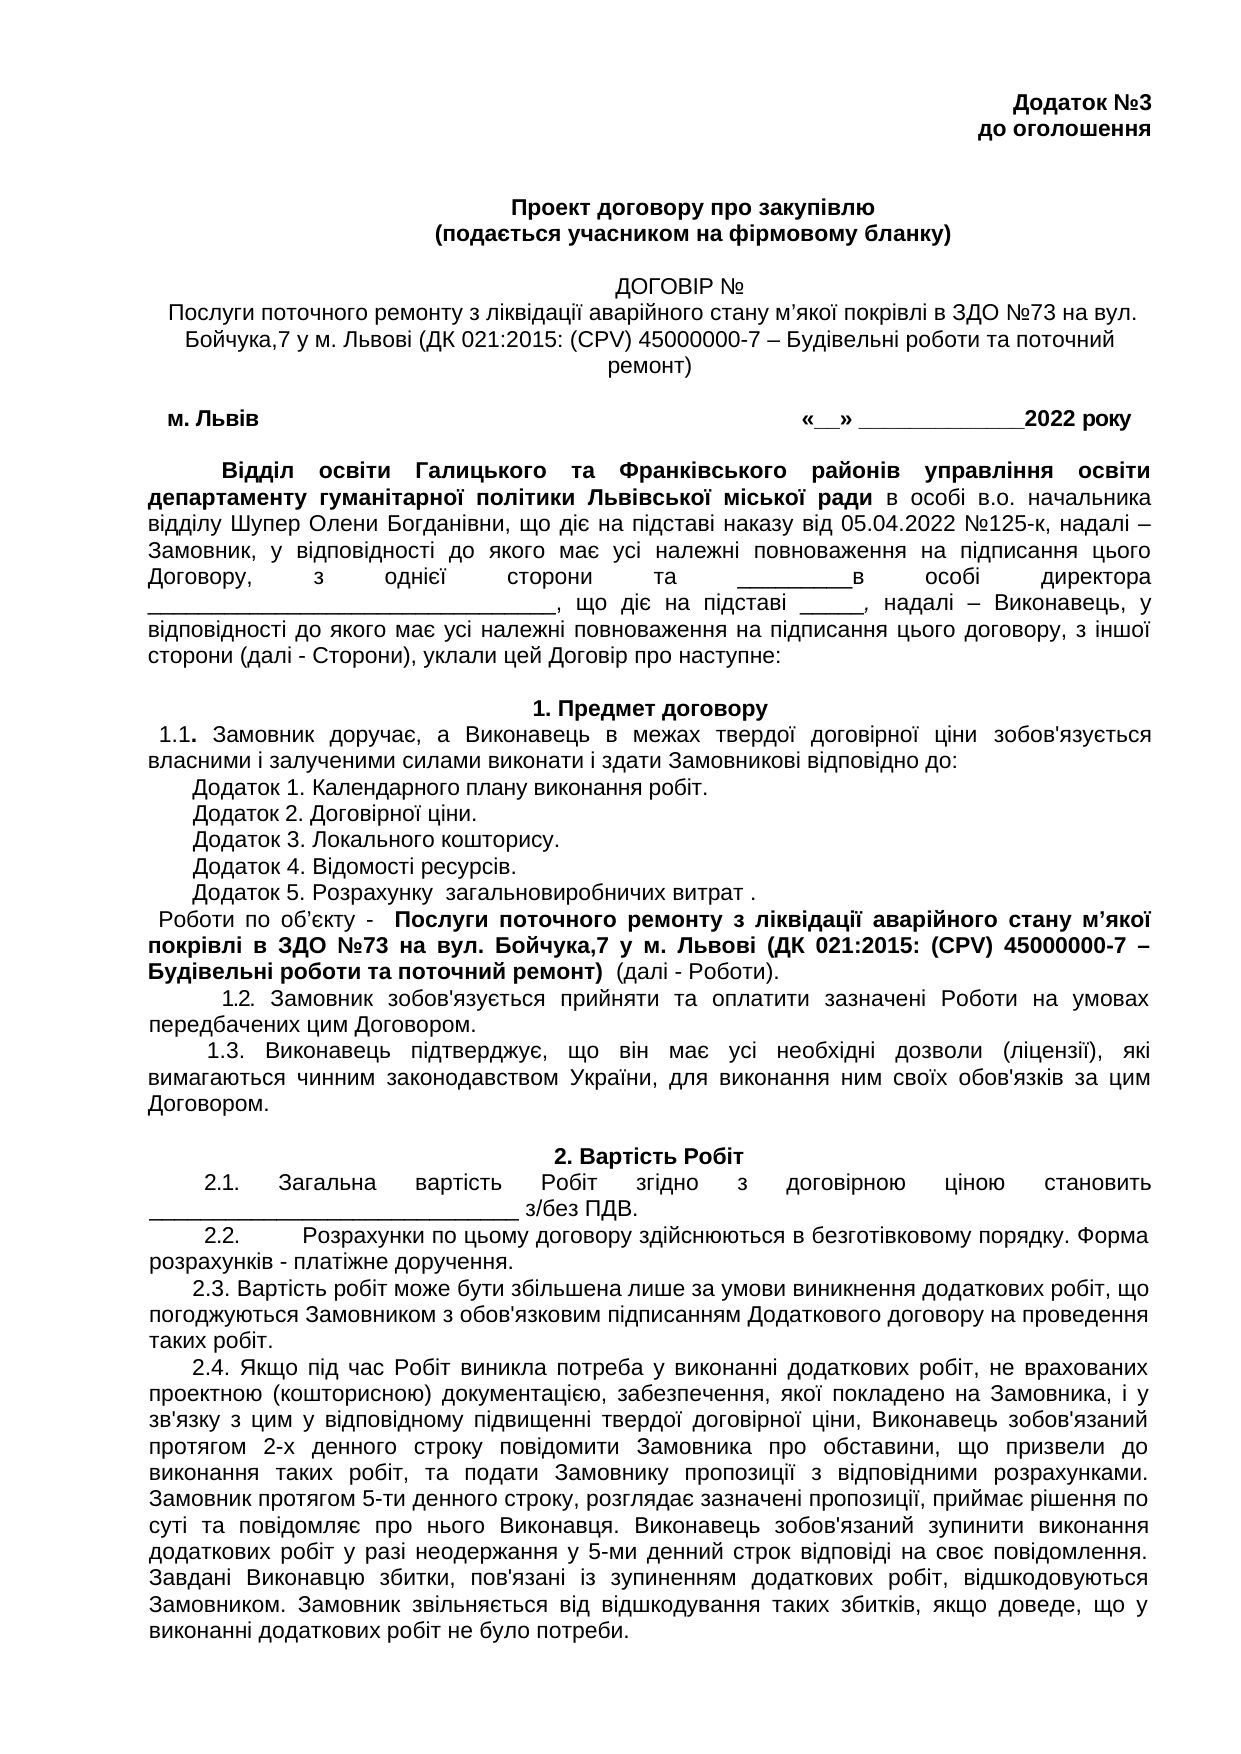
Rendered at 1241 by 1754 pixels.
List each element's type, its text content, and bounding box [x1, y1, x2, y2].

text Проект договору про закупівлю [159, 194, 1152, 220]
text Додаток 2. Договірної ціни. [193, 800, 945, 826]
text Додаток 1. Календарного плану виконання робіт. [148, 774, 1152, 800]
text Відділ освіти Галицького та Франківського районів управління освіти департаменту гуманітарної політики Львівської міської ради в особі в.о. начальника відділу Шупер Олени Богданівни, що діє на підставі наказу від 05.04.2022 №125-к, надалі – Замовник, у відповідності до якого має усі належні повноваження на підписання цього Договору, з однієї сторони та _________в особі директора ________________________________, що діє на підставі _____, надалі – Виконавець, у відповідності до якого має усі належні повноваження на підписання цього договору, з іншої сторони (далі - Сторони), уклали цей Договір про наступне: [148, 457, 1152, 668]
text Додаток 4. Відомості ресурсів. [193, 853, 729, 879]
text 2. Вартість Робіт [148, 1143, 1151, 1169]
text 2.3. Вартість робіт може бути збільшена лише за умови виникнення додаткових робіт, що погоджуються Замовником з обов'язковим підписанням Додаткового договору на проведення таких робіт. [149, 1274, 1149, 1353]
text 2.1. Загальна вартість Робіт згідно з договірною ціною становить _____________________________ з/без ПДВ. [149, 1169, 1152, 1222]
text Послуги поточного ремонту з ліквідації аварійного стану м’якої покрівлі в ЗДО №73 на вул. Бойчука,7 у м. Львові (ДК 021:2015: (CPV) 45000000-7 – Будівельні роботи та поточний ремонт) [148, 299, 1152, 378]
text 2.4. Якщо під час Робіт виникла потреба у виконанні додаткових робіт, не врахованих проектною (кошторисною) документацією, забезпечення, якої покладено на Замовника, і у зв'язку з цим у відповідному підвищенні твердої договірної ціни, Виконавець зобов'язаний протягом 2-х денного строку повідомити Замовника про обставини, що призвели до виконання таких робіт, та подати Замовнику пропозиції з відповідними розрахунками. Замовник протягом 5-ти денного строку, розглядає зазначені пропозиції, приймає рішення по суті та повідомляє про нього Виконавця. Виконавець зобов'язаний зупинити виконання додаткових робіт у разі неодержання у 5-ми денний строк відповіді на своє повідомлення. Завдані Виконавцю збитки, пов'язані із зупиненням додаткових робіт, відшкодовуються Замовником. Замовник звільняється від відшкодування таких збитків, якщо доведе, що у виконанні додаткових робіт не було потреби. [149, 1353, 1149, 1643]
text 1.3. Виконавець підтверджує, що він має усі необхідні дозволи (ліцензії), які вимагаються чинним законодавством України, для виконання ним своїх обов'язків за цим Договором. [148, 1037, 1152, 1116]
text 1. Предмет договору [149, 695, 1152, 721]
text до оголошення [159, 115, 1152, 141]
text 1.2. Замовник зобов'язується прийняти та оплатити зазначені Роботи на умовах передбачених цим Договором. [149, 984, 1150, 1037]
text Додаток 5. Розрахунку загальновиробничих витрат . [148, 879, 1152, 906]
text ДОГОВІР № [524, 273, 1152, 299]
text 2.2. Розрахунки по цьому договору здійснюються в безготівковому порядку. Форма розрахунків - платіжне доручення. [149, 1222, 1149, 1274]
text Роботи по об’єкту - Послуги поточного ремонту з ліквідації аварійного стану м’якої покрівлі в ЗДО №73 на вул. Бойчука,7 у м. Львові (ДК 021:2015: (CPV) 45000000-7 – Будівельні роботи та поточний ремонт) (далі - Роботи). [148, 906, 1152, 984]
text Додаток 3. Локального кошторису. [193, 826, 729, 853]
text 1.1. Замовник доручає, а Виконавець в межах твердої договірної ціни зобов'язується власними і залученими силами виконати і здати Замовникові відповідно до: [148, 721, 1152, 774]
text м. Львів «__» _____________2022 року [148, 405, 1152, 431]
text (подається учасником на фірмовому бланку) [159, 220, 1152, 247]
text Додаток №3 [159, 88, 1152, 115]
